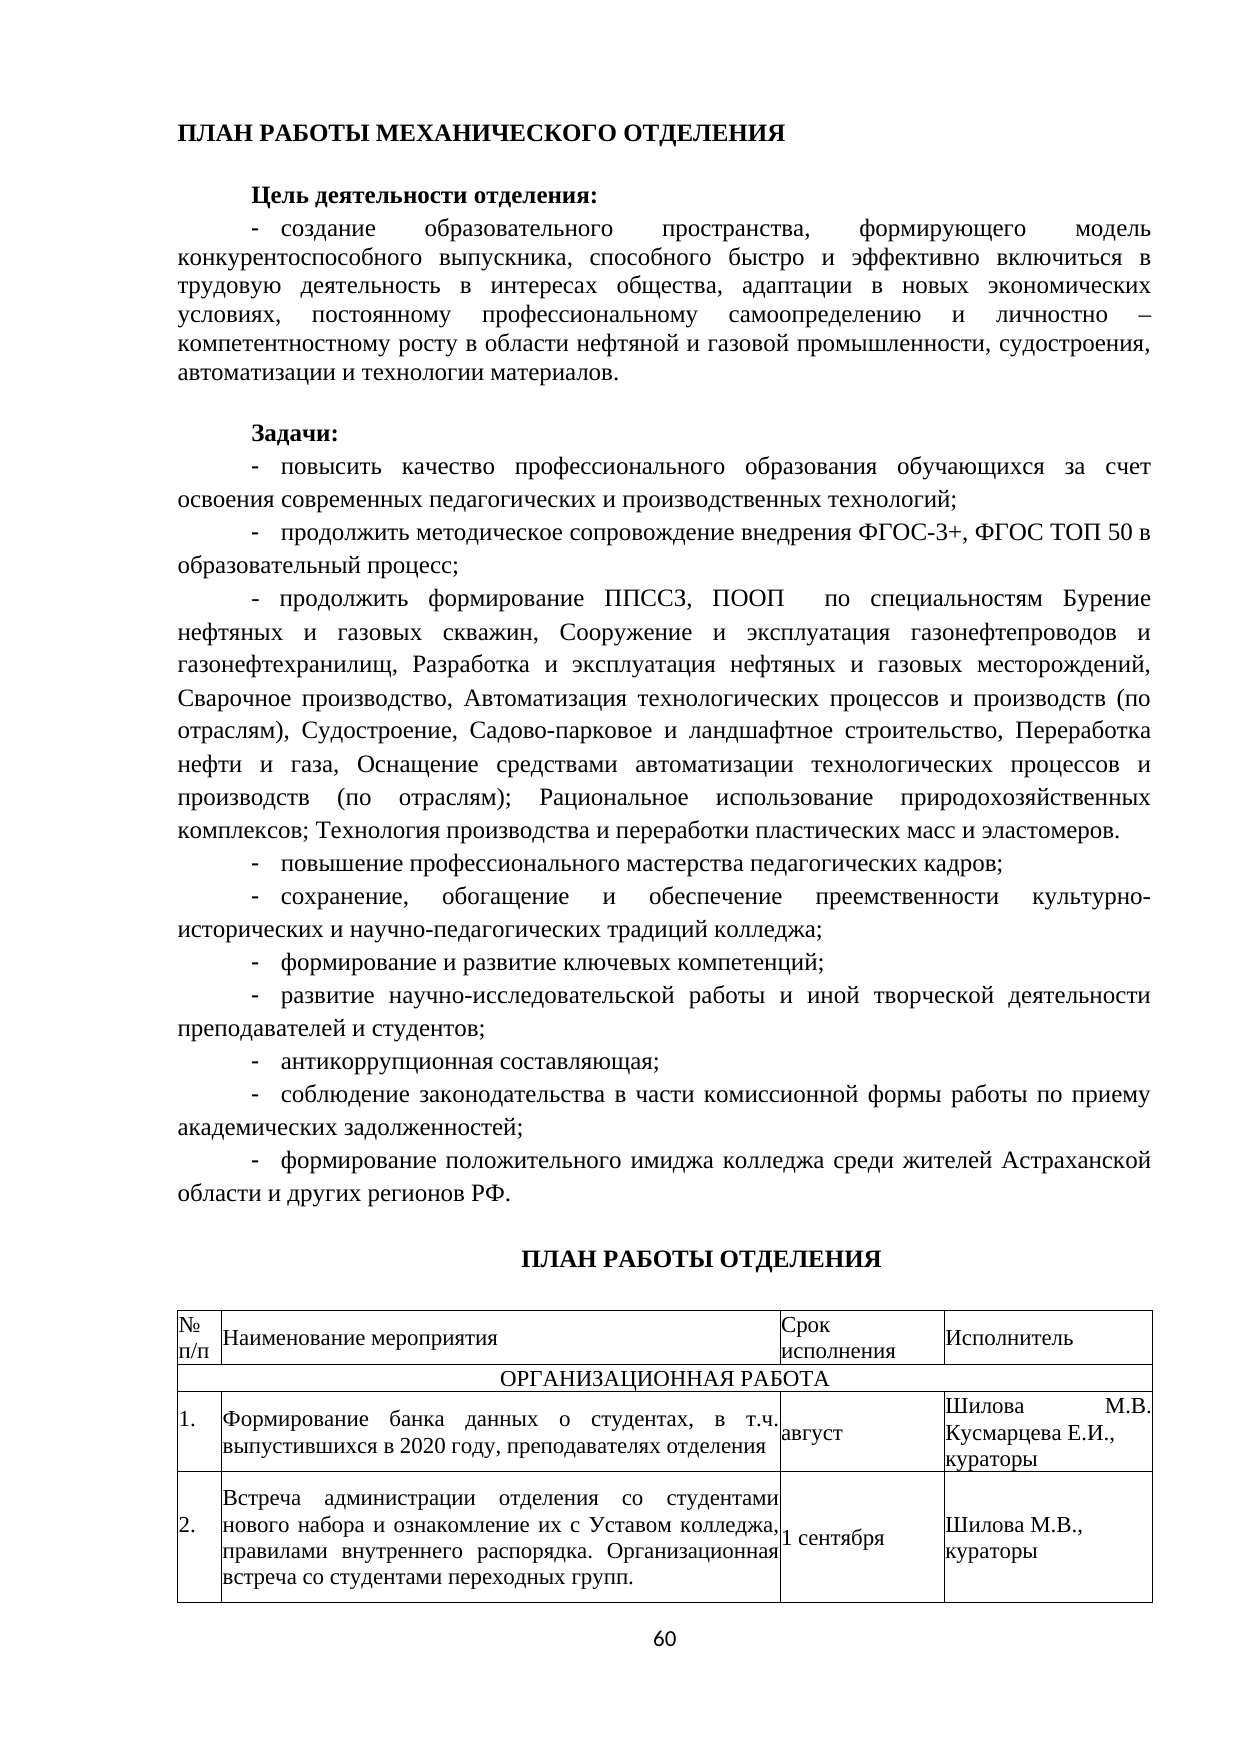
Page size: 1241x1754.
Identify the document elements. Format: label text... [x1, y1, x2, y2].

list создание образовательного пространства, формирующего модель конкурентоспособного выпускника, способного быстро и эффективно включиться в трудовую деятельность в интересах общества, адаптации в новых экономических условиях, постоянному профессиональному самоопределению и личностно – компетентностному росту в области нефтяной и газовой промышленности, судостроения, автоматизации и технологии материалов. [177, 213, 1152, 385]
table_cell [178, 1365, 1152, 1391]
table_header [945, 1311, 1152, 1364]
list антикоррупционная составляющая; [177, 1046, 1152, 1074]
list продолжить методическое сопровождение внедрения ФГОС-3+, ФГОС ТОП 50 в образовательный процесс; [177, 517, 1152, 579]
text ПЛАН РАБОТЫ ОТДЕЛЕНИЯ [177, 1244, 1152, 1273]
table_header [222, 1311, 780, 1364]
list развитие научно-исследовательской работы и иной творческой деятельности преподавателей и студентов; [177, 980, 1152, 1042]
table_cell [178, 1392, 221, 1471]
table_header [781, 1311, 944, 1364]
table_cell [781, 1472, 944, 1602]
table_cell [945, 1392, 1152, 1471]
text Задачи: [177, 418, 1152, 447]
list сохранение, обогащение и обеспечение преемственности культурно-исторических и научно-педагогических традиций колледжа; [177, 881, 1152, 942]
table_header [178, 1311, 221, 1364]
text Цель деятельности отделения: [177, 180, 1152, 209]
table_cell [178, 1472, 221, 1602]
list формирование и развитие ключевых компетенций; [177, 947, 1152, 976]
text - продолжить формирование ППССЗ, ПООП по специальностям Бурение нефтяных и газовых скважин, Сооружение и эксплуатация газонефтепроводов и газонефтехранилищ, Разработка и эксплуатация нефтяных и газовых месторождений, Сварочное производство, Автоматизация технологических процессов и производств (по отраслям), Судостроение, Садово-парковое и ландшафтное строительство, Переработка нефти и газа, Оснащение средствами автоматизации технологических процессов и производств (по отраслям); Рациональное использование природохозяйственных комплексов; Технология производства и переработки пластических масс и эластомеров. [177, 583, 1152, 843]
list формирование положительного имиджа колледжа среди жителей Астраханской области и других регионов РФ. [177, 1145, 1152, 1207]
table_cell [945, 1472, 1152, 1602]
list повысить качество профессионального образования обучающихся за счет освоения современных педагогических и производственных технологий; [177, 451, 1152, 513]
list соблюдение законодательства в части комиссионной формы работы по приему академических задолженностей; [177, 1079, 1152, 1141]
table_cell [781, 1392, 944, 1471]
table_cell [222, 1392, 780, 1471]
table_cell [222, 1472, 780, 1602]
list повышение профессионального мастерства педагогических кадров; [177, 848, 1152, 876]
text ПЛАН РАБОТЫ МЕХАНИЧЕСКОГО ОТДЕЛЕНИЯ [177, 118, 1152, 147]
